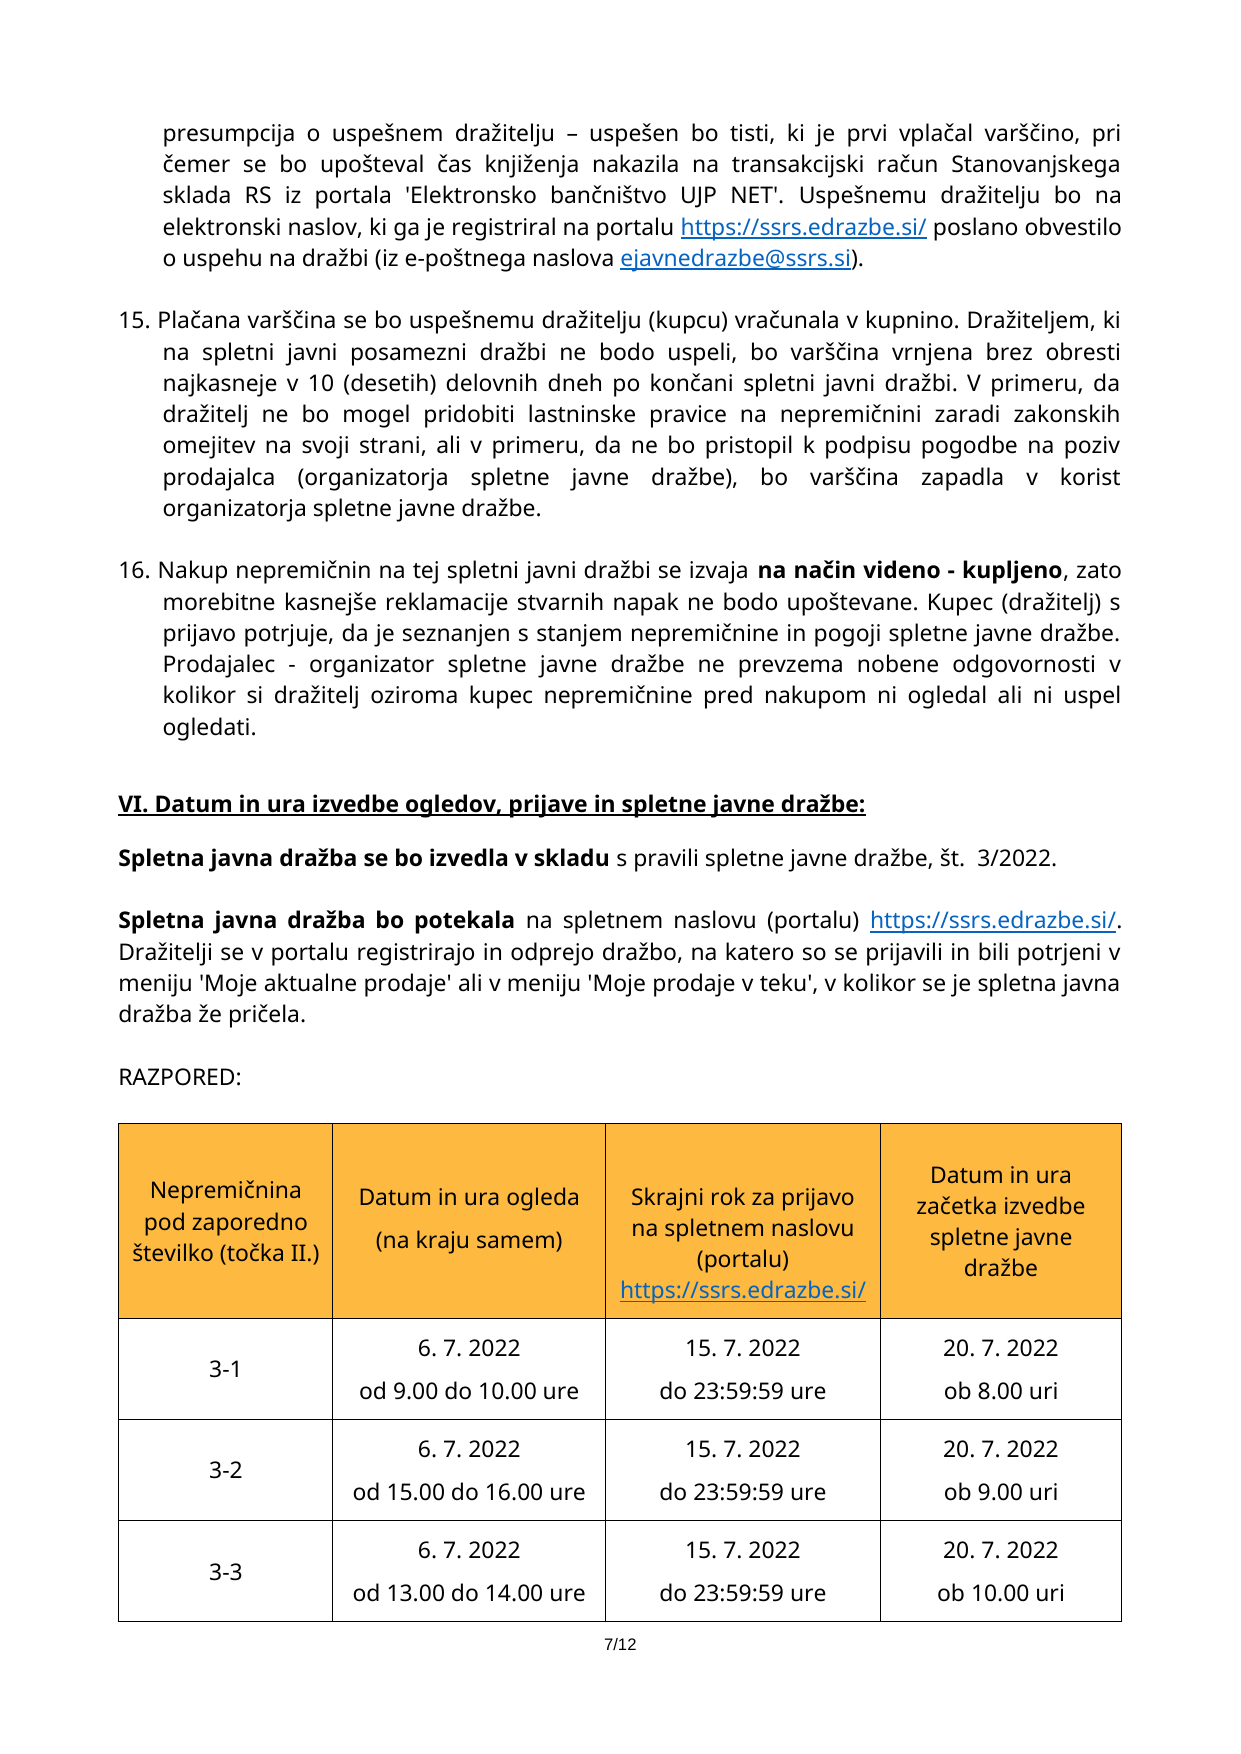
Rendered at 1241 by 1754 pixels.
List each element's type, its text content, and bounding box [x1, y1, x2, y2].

table_header Datum in ura začetka izvedbe spletne javne dražbe [881, 1124, 1121, 1318]
text RAZPORED: [118, 1061, 1122, 1092]
table_cell 3-2 [119, 1420, 332, 1520]
text 15. Plačana varščina se bo uspešnemu dražitelju (kupcu) vračunala v kupnino. Dražiteljem, ki na spletni javni posamezni dražbi ne bodo uspeli, bo varščina vrnjena brez obresti najkasneje v 10 (desetih) delovnih dneh po končani spletni javni dražbi. V primeru, da dražitelj ne bo mogel pridobiti lastninske pravice na nepremičnini zaradi zakonskih omejitev na svoji strani, ali v primeru, da ne bo pristopil k podpisu pogodbe na poziv prodajalca (organizatorja spletne javne dražbe), bo varščina zapadla v korist organizatorja spletne javne dražbe. [118, 304, 1122, 523]
table_cell 20. 7. 2022 ob 9.00 uri [881, 1420, 1121, 1520]
table_cell 6. 7. 2022 od 15.00 do 16.00 ure [333, 1420, 605, 1520]
table_cell 20. 7. 2022 ob 10.00 uri [881, 1521, 1121, 1621]
text VI. Datum in ura izvedbe ogledov, prijave in spletne javne dražbe: [118, 792, 1122, 817]
table_header Nepremičnina pod zaporedno številko (točka II.) [119, 1124, 332, 1318]
table_cell 20. 7. 2022 ob 8.00 uri [881, 1319, 1121, 1419]
table_cell 6. 7. 2022 od 9.00 do 10.00 ure [333, 1319, 605, 1419]
table_header Datum in ura ogleda (na kraju samem) [333, 1124, 605, 1318]
table_cell 3-3 [119, 1521, 332, 1621]
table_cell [606, 1521, 880, 1621]
text Spletna javna dražba bo potekala na spletnem naslovu (portalu) https://ssrs.edrazbe.si/. Dražitelji se v portalu registrirajo in odprejo dražbo, na katero so se prijavili in bili potrjeni v meniju 'Moje aktualne prodaje' ali v meniju 'Moje prodaje v teku', v kolikor se je spletna javna dražba že pričela. [118, 904, 1122, 1029]
text Spletna javna dražba se bo izvedla v skladu s pravili spletne javne dražbe, št. 3/2022. [118, 842, 1122, 873]
table_cell 15. 7. 2022 do 23:59:59 ure [606, 1420, 880, 1520]
table_cell 6. 7. 2022 od 13.00 do 14.00 ure [333, 1521, 605, 1621]
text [118, 117, 1122, 273]
table_cell 15. 7. 2022 do 23:59:59 ure [606, 1319, 880, 1419]
text 16. Nakup nepremičnin na tej spletni javni dražbi se izvaja na način videno - kupljeno, zato morebitne kasnejše reklamacije stvarnih napak ne bodo upoštevane. Kupec (dražitelj) s prijavo potrjuje, da je seznanjen s stanjem nepremičnine in pogoji spletne javne dražbe. Prodajalec - organizator spletne javne dražbe ne prevzema nobene odgovornosti v kolikor si dražitelj oziroma kupec nepremičnine pred nakupom ni ogledal ali ni uspel ogledati. [118, 554, 1122, 742]
table_header Skrajni rok za prijavo na spletnem naslovu (portalu) https://ssrs.edrazbe.si/ [606, 1124, 880, 1318]
table_cell 3-1 [119, 1319, 332, 1419]
